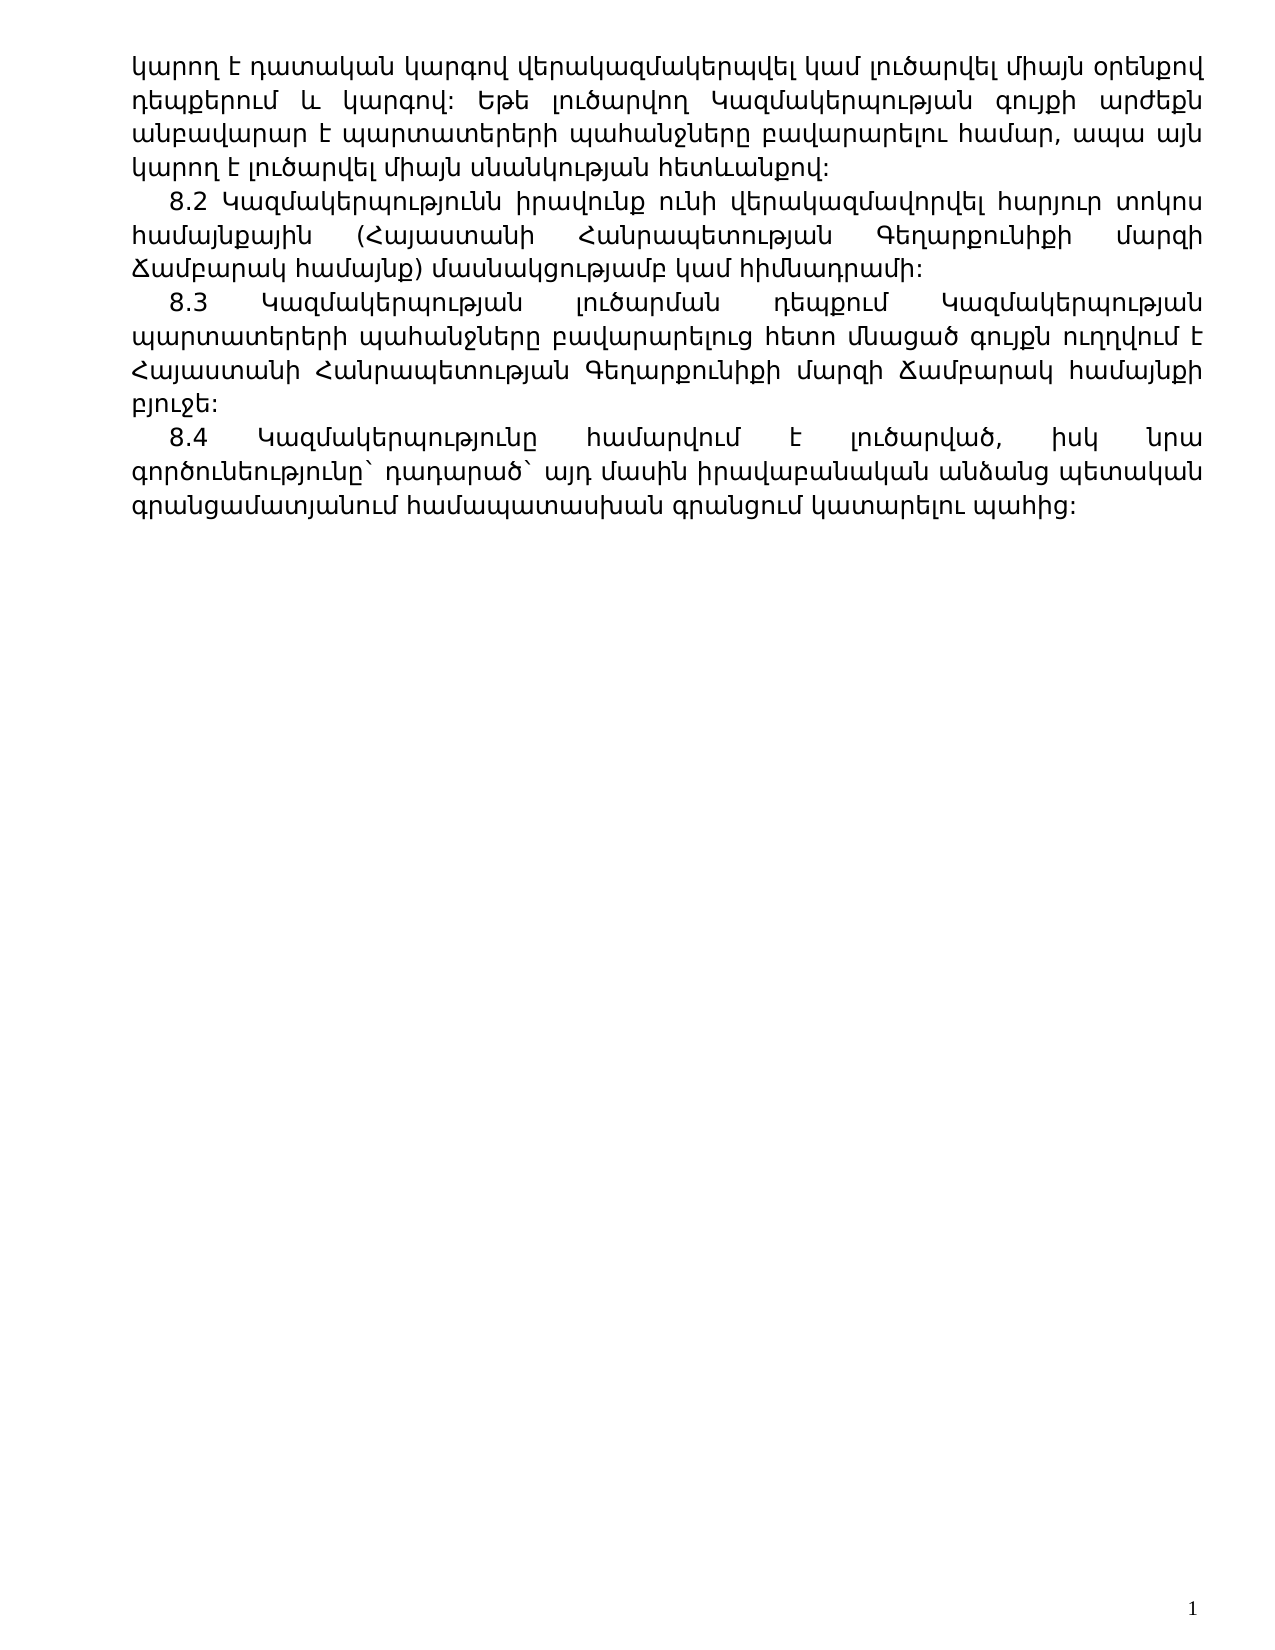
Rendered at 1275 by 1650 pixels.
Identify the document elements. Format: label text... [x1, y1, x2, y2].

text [131, 52, 1204, 182]
text 8.2 Կազմակերպությունն իրավունք ունի վերակազմավորվել հարյուր տոկոս համայնքային (Հայաստանի Հանրապետության Գեղարքունիքի մարզի Ճամբարակ համայնք) մասնակցությամբ կամ հիմնադրամի: [131, 187, 1204, 284]
text 8.4 Կազմակերպությունը համարվում է լուծարված, իսկ նրա գործունեությունը` դադարած` այդ մասին իրավաբանական անձանց պետական գրանցամատյանում համապատասխան գրանցում կատարելու պահից: [131, 423, 1204, 520]
text 8.3 Կազմակերպության լուծարման դեպքում Կազմակերպության պարտատերերի պահանջները բավարարելուց հետո մնացած գույքն ուղղվում է Հայաստանի Հանրապետության Գեղարքունիքի մարզի Ճամբարակ համայնքի բյուջե: [131, 288, 1204, 419]
